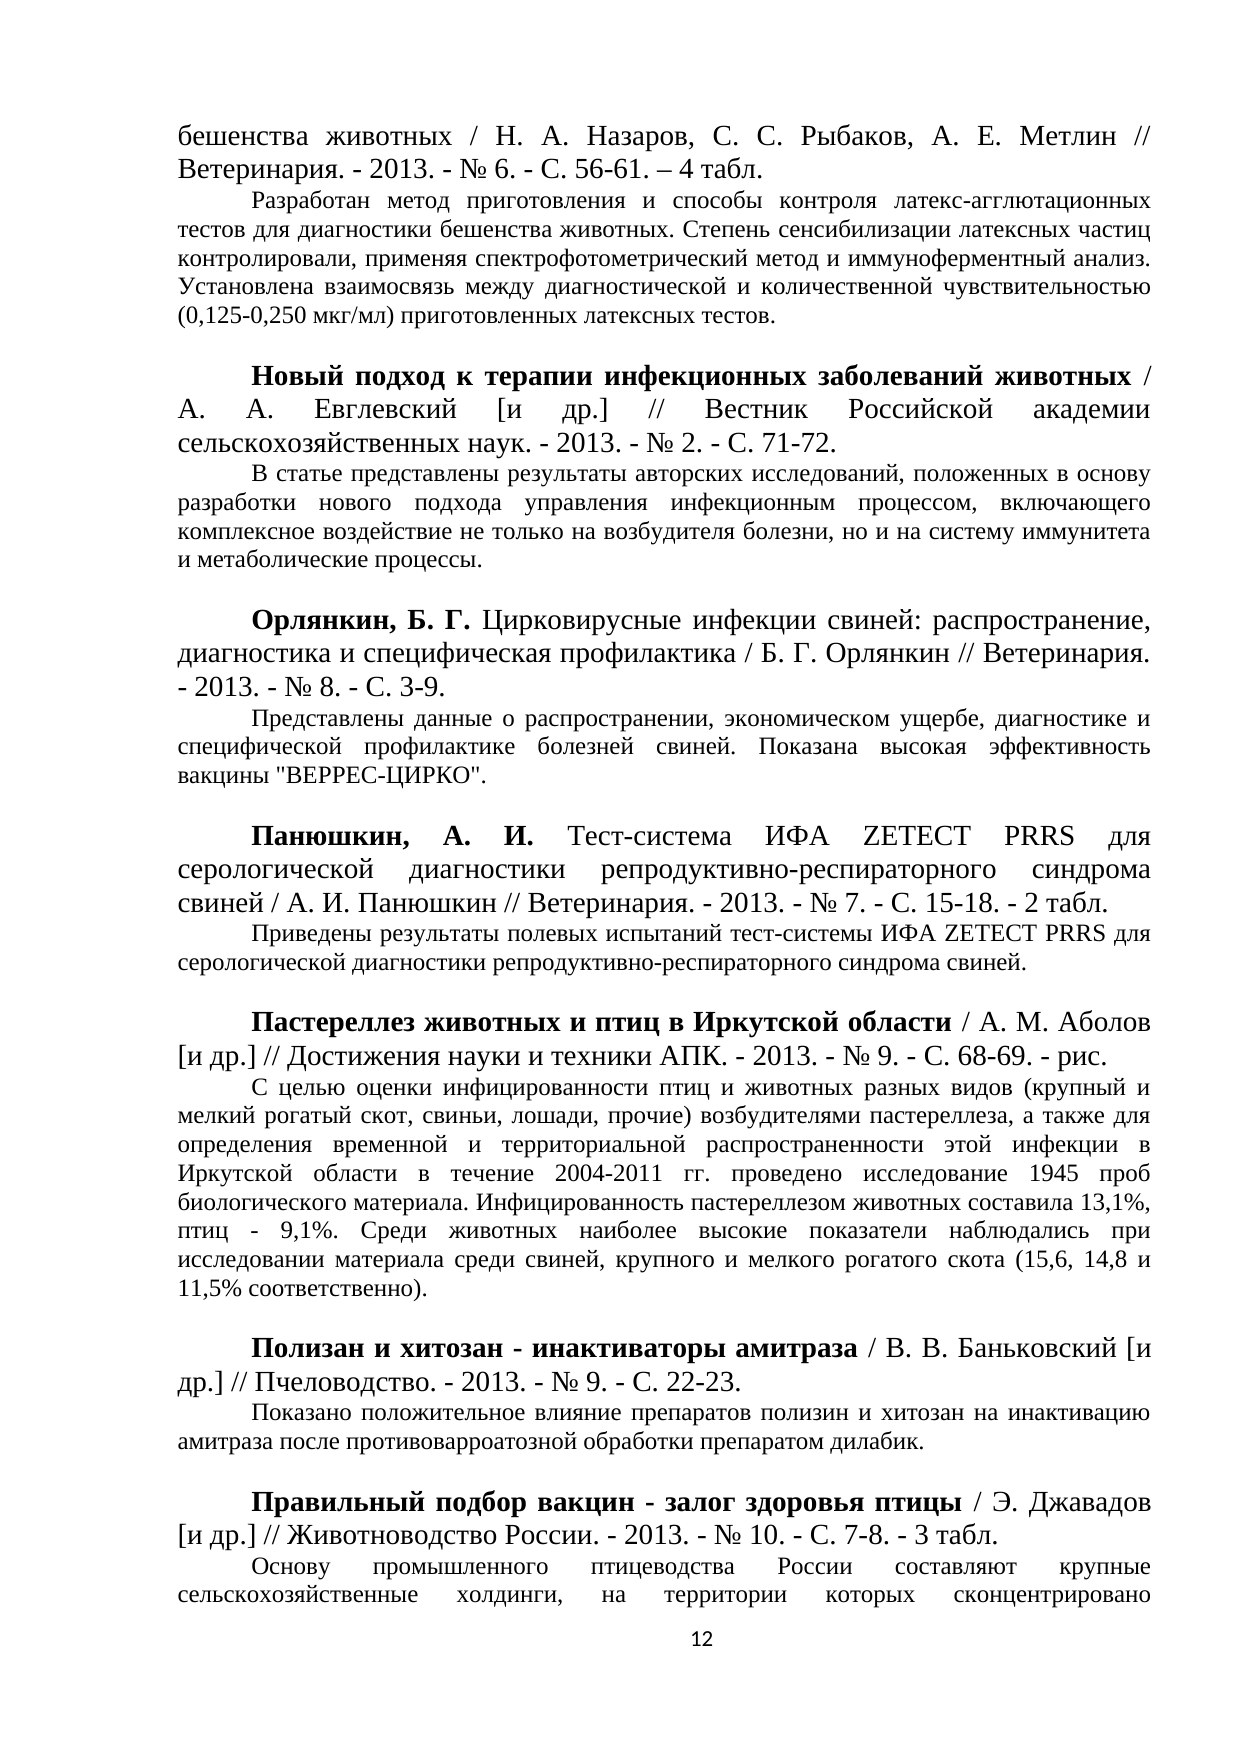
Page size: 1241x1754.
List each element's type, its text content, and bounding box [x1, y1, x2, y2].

text Полизан и хитозан - инактиваторы амитраза / В. В. Баньковский [и др.] // Пчеловодство. - 2013. - № 9. - С. 22-23. [177, 1330, 1152, 1397]
text Правильный подбор вакцин - залог здоровья птицы / Э. Джавадов [и др.] // Животноводство России. - 2013. - № 10. - С. 7-8. - 3 табл. [177, 1484, 1152, 1551]
text Пастереллез животных и птиц в Иркутской области / А. М. Аболов [и др.] // Достижения науки и техники АПК. - 2013. - № 9. - С. 68-69. - рис. [177, 1004, 1152, 1072]
text Разработан метод приготовления и способы контроля латекс-агглютационных тестов для диагностики бешенства животных. Степень сенсибилизации латексных частиц контролировали, применяя спектрофотометрический метод и иммуноферментный анализ. Установлена взаимосвязь между диагностической и количественной чувствительностью (0,125-0,250 мкг/мл) приготовленных латексных тестов. [177, 185, 1152, 329]
text Панюшкин, А. И. Тест-система ИФА ZETECT PRRS для серологической диагностики репродуктивно-респираторного синдрома свиней / А. И. Панюшкин // Ветеринария. - 2013. - № 7. - С. 15-18. - 2 табл. [177, 818, 1152, 918]
text С целью оценки инфицированности птиц и животных разных видов (крупный и мелкий рогатый скот, свиньи, лошади, прочие) возбудителями пастереллеза, а также для определения временной и территориальной распространенности этой инфекции в Иркутской области в течение 2004-2011 гг. проведено исследование 1945 проб биологического материала. Инфицированность пастереллезом животных составила 13,1%, птиц - 9,1%. Среди животных наиболее высокие показатели наблюдались при исследовании материала среди свиней, крупного и мелкого рогатого скота (15,6, 14,8 и 11,5% соответственно). [177, 1072, 1152, 1302]
text В статье представлены результаты авторских исследований, положенных в основу разработки нового подхода управления инфекционным процессом, включающего комплексное воздействие не только на возбудителя болезни, но и на систему иммунитета и метаболические процессы. [177, 458, 1152, 573]
text Приведены результаты полевых испытаний тест-системы ИФА ZETECT PRRS для серологической диагностики репродуктивно-респираторного синдрома свиней. [177, 918, 1152, 976]
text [177, 1551, 1152, 1608]
text Новый подход к терапии инфекционных заболеваний животных / А. А. Евглевский [и др.] // Вестник Российской академии сельскохозяйственных наук. - 2013. - № 2. - С. 71-72. [177, 358, 1152, 458]
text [177, 118, 1152, 185]
text Орлянкин, Б. Г. Цирковирусные инфекции свиней: распространение, диагностика и специфическая профилактика / Б. Г. Орлянкин // Ветеринария. - 2013. - № 8. - С. 3-9. [177, 602, 1152, 703]
text Представлены данные о распространении, экономическом ущербе, диагностике и специфической профилактике болезней свиней. Показана высокая эффективность вакцины "ВЕРРЕС-ЦИРКО". [177, 703, 1152, 789]
text Показано положительное влияние препаратов полизин и хитозан на инактивацию амитраза после противоварроатозной обработки препаратом дилабик. [177, 1397, 1152, 1455]
